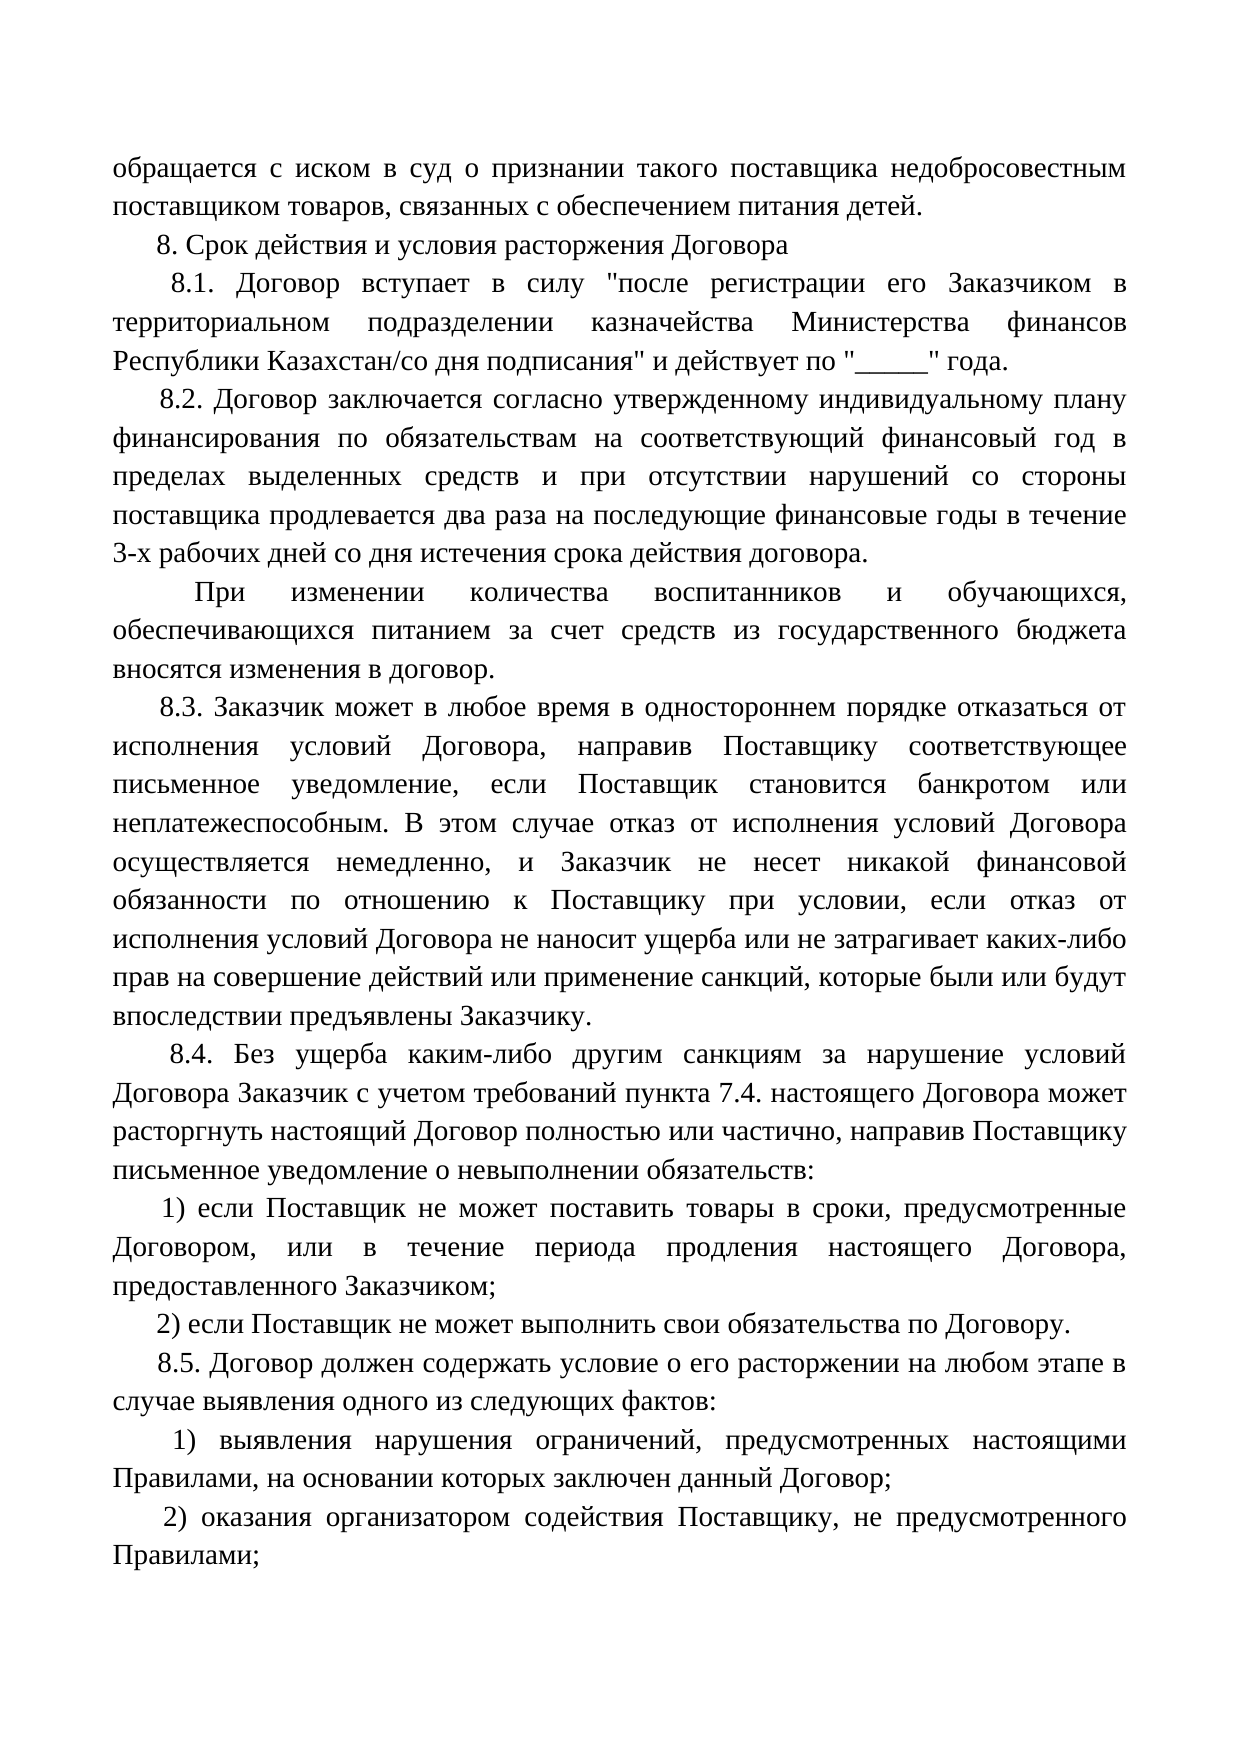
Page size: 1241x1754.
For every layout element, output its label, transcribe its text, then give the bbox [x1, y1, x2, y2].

text 2) оказания организатором содействия Поставщику, не предусмотренного Правилами; [112, 1499, 1128, 1571]
text 8.2. Договор заключается согласно утвержденному индивидуальному плану финансирования по обязательствам на соответствующий финансовый год в пределах выделенных средств и при отсутствии нарушений со стороны поставщика продлевается два раза на последующие финансовые годы в течение 3-х рабочих дней со дня истечения срока действия договора. [112, 381, 1128, 569]
text 8.3. Заказчик может в любое время в одностороннем порядке отказаться от исполнения условий Договора, направив Поставщику соответствующее письменное уведомление, если Поставщик становится банкротом или неплатежеспособным. В этом случае отказ от исполнения условий Договора осуществляется немедленно, и Заказчик не несет никакой финансовой обязанности по отношению к Поставщику при условии, если отказ от исполнения условий Договора не наносит ущерба или не затрагивает каких-либо прав на совершение действий или применение санкций, которые были или будут впоследствии предъявлены Заказчику. [112, 689, 1128, 1031]
text При изменении количества воспитанников и обучающихся, обеспечивающихся питанием за счет средств из государственного бюджета вносятся изменения в договор. [112, 574, 1128, 684]
text 1) если Поставщик не может поставить товары в сроки, предусмотренные Договором, или в течение периода продления настоящего Договора, предоставленного Заказчиком; [112, 1191, 1128, 1301]
text 2) если Поставщик не может выполнить свои обязательства по Договору. [112, 1306, 1128, 1340]
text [112, 150, 1128, 222]
text 8. Срок действия и условия расторжения Договора [112, 227, 1128, 261]
text 1) выявления нарушения ограничений, предусмотренных настоящими Правилами, на основании которых заключен данный Договор; [112, 1422, 1128, 1494]
text 8.5. Договор должен содержать условие о его расторжении на любом этапе в случае выявления одного из следующих фактов: [112, 1345, 1128, 1417]
text 8.4. Без ущерба каким-либо другим санкциям за нарушение условий Договора Заказчик с учетом требований пункта 7.4. настоящего Договора может расторгнуть настоящий Договор полностью или частично, направив Поставщику письменное уведомление о невыполнении обязательств: [112, 1036, 1128, 1186]
text 8.1. Договор вступает в силу "после регистрации его Заказчиком в территориальном подразделении казначейства Министерства финансов Республики Казахстан/со дня подписания" и действует по "_____" года. [112, 266, 1128, 376]
